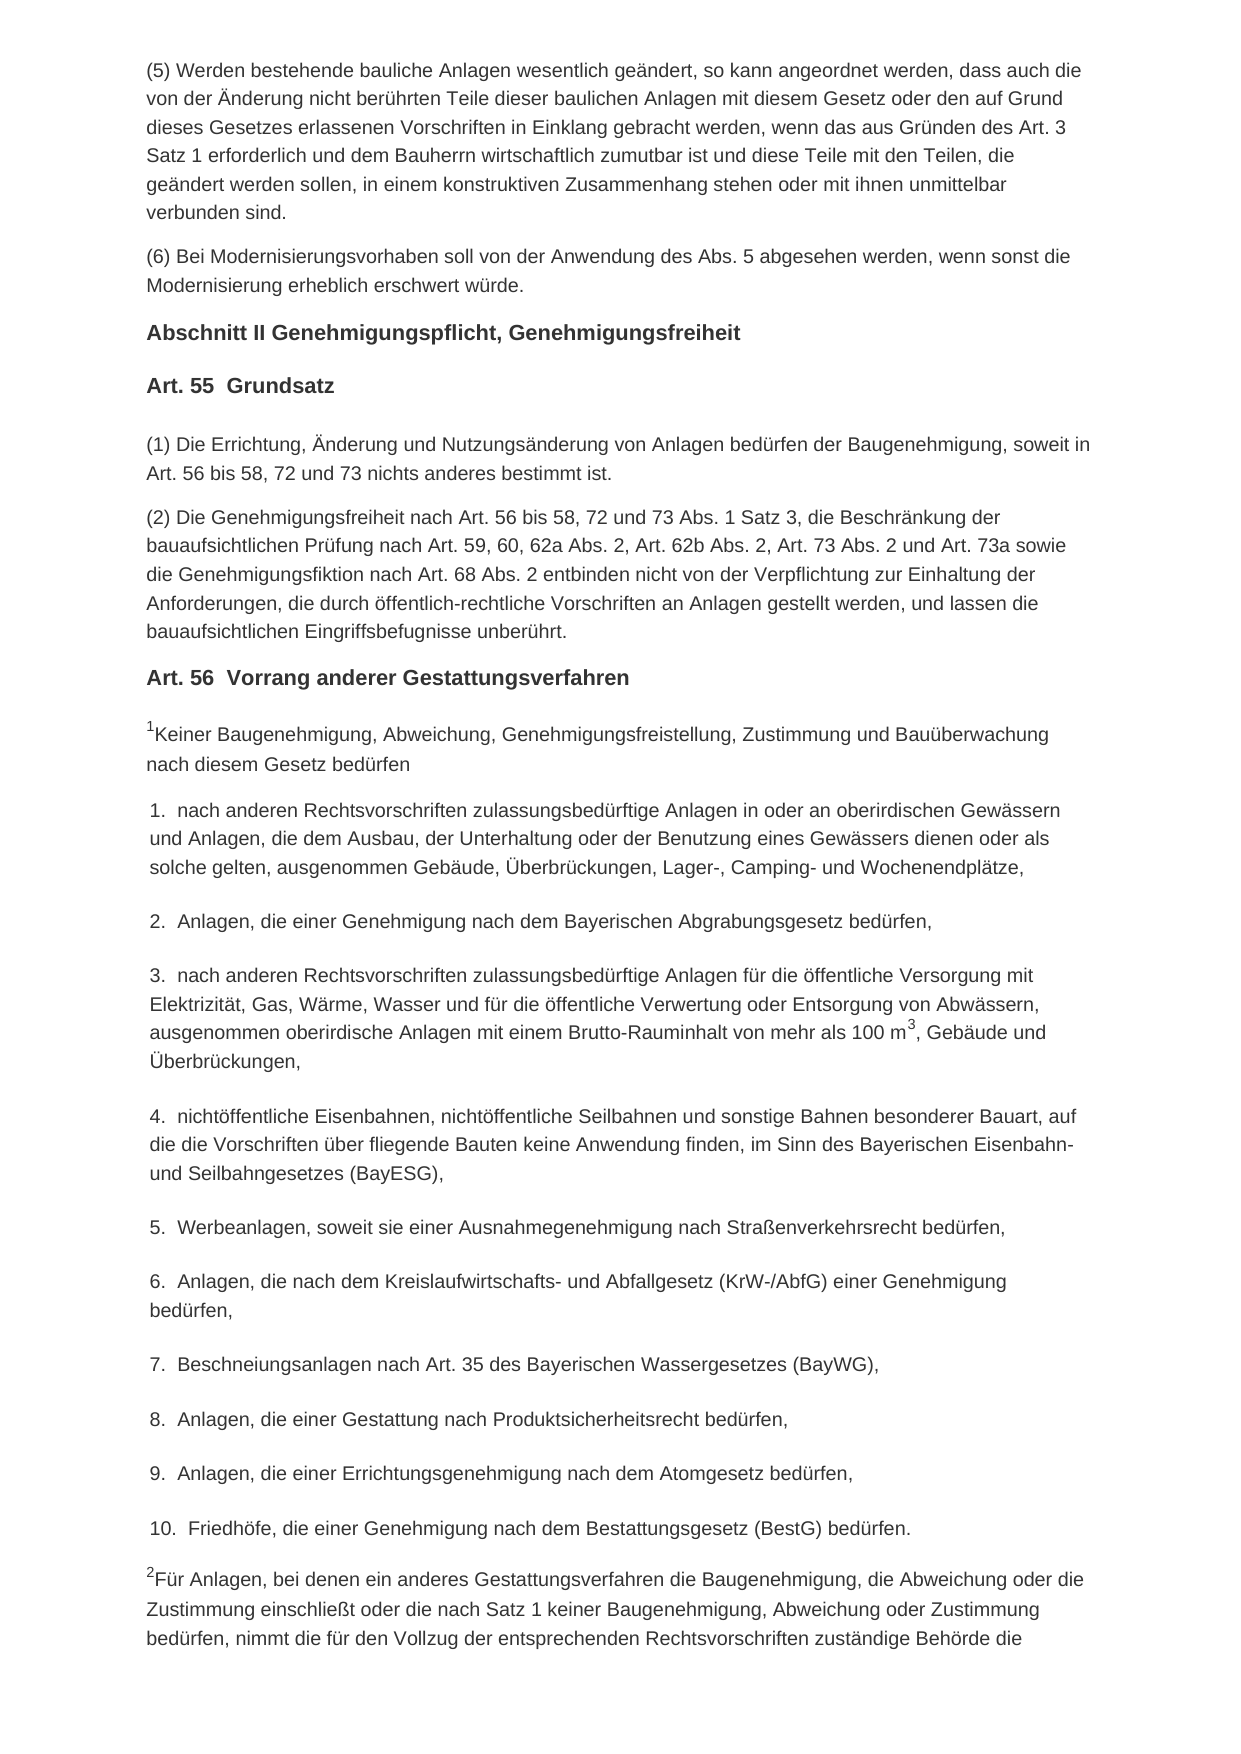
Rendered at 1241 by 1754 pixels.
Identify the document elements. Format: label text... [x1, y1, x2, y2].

text (1) Die Errichtung, Änderung und Nutzungsänderung von Anlagen bedürfen der Baugenehmigung, soweit in Art. 56 bis 58, 72 und 73 nichts anderes bestimmt ist. [146, 427, 1094, 484]
table_header 5. Werbeanlagen, soweit sie einer Ausnahmegenehmigung nach Straßenverkehrsrecht bedürfen, [146, 1209, 1016, 1240]
table_header 4. nichtöffentliche Eisenbahnen, nichtöffentliche Seilbahnen und sonstige Bahnen besonderer Bauart, auf die die Vorschriften über fliegende Bauten keine Anwendung finden, im Sinn des Bayerischen Eisenbahn- und Seilbahngesetzes (BayESG), [146, 1097, 1094, 1186]
table_header 10. Friedhöfe, die einer Genehmigung nach dem Bestattungsgesetz (BestG) bedürfen. [146, 1509, 921, 1541]
text (2) Die Genehmigungsfreiheit nach Art. 56 bis 58, 72 und 73 Abs. 1 Satz 3, die Beschränkung der bauaufsichtlichen Prüfung nach Art. 59, 60, 62a Abs. 2, Art. 62b Abs. 2, Art. 73 Abs. 2 und Art. 73a sowie die Genehmigungsfiktion nach Art. 68 Abs. 2 entbinden nicht von der Verpflichtung zur Einhaltung der Anforderungen, die durch öffentlich-rechtliche Vorschriften an Anlagen gestellt werden, und lassen die bauaufsichtlichen Eingriffsbefugnisse unberührt. [146, 500, 1094, 643]
subtitle Art. 56 Vorrang anderer Gestattungsverfahren [146, 658, 1094, 690]
table_header 2. Anlagen, die einer Genehmigung nach dem Bayerischen Abgrabungsgesetz bedürfen, [146, 903, 942, 934]
text Abschnitt II Genehmigungspflicht, Genehmigungsfreiheit [146, 312, 1094, 345]
table_header 9. Anlagen, die einer Errichtungsgenehmigung nach dem Atomgesetz bedürfen, [146, 1455, 863, 1486]
table_header 3. nach anderen Rechtsvorschriften zulassungsbedürftige Anlagen für die öffentliche Versorgung mit Elektrizität, Gas, Wärme, Wasser und für die öffentliche Verwertung oder Entsorgung von Abwässern, ausgenommen oberirdische Anlagen mit einem Brutto-Rauminhalt von mehr als 100 m3, Gebäude und Überbrückungen, [146, 957, 1094, 1074]
table_header 1. nach anderen Rechtsvorschriften zulassungsbedürftige Anlagen in oder an oberirdischen Gewässern und Anlagen, die dem Ausbau, der Unterhaltung oder der Benutzung eines Gewässers dienen oder als solche gelten, ausgenommen Gebäude, Überbrückungen, Lager-, Camping- und Wochenendplätze, [146, 791, 1094, 880]
table_header 7. Beschneiungsanlagen nach Art. 35 des Bayerischen Wassergesetzes (BayWG), [146, 1346, 889, 1378]
table_header 8. Anlagen, die einer Gestattung nach Produktsicherheitsrecht bedürfen, [146, 1400, 798, 1432]
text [146, 1563, 1094, 1649]
subtitle Art. 55 Grundsatz [146, 367, 1094, 399]
text (5) Werden bestehende bauliche Anlagen wesentlich geändert, so kann angeordnet werden, dass auch die von der Änderung nicht berührten Teile dieser baulichen Anlagen mit diesem Gesetz oder den auf Grund dieses Gesetzes erlassenen Vorschriften in Einklang gebracht werden, wenn das aus Gründen des Art. 3 Satz 1 erforderlich und dem Bauherrn wirtschaftlich zumutbar ist und diese Teile mit den Teilen, die geändert werden sollen, in einem konstruktiven Zusammenhang stehen oder mit ihnen unmittelbar verbunden sind. [146, 53, 1094, 224]
text (6) Bei Modernisierungsvorhaben soll von der Anwendung des Abs. 5 abgesehen werden, wenn sonst die Modernisierung erheblich erschwert würde. [146, 239, 1094, 297]
text 1Keiner Baugenehmigung, Abweichung, Genehmigungsfreistellung, Zustimmung und Bauüberwachung nach diesem Gesetz bedürfen [146, 718, 1094, 776]
table_header 6. Anlagen, die nach dem Kreislaufwirtschafts- und Abfallgesetz (KrW-/AbfG) einer Genehmigung bedürfen, [146, 1263, 1094, 1323]
